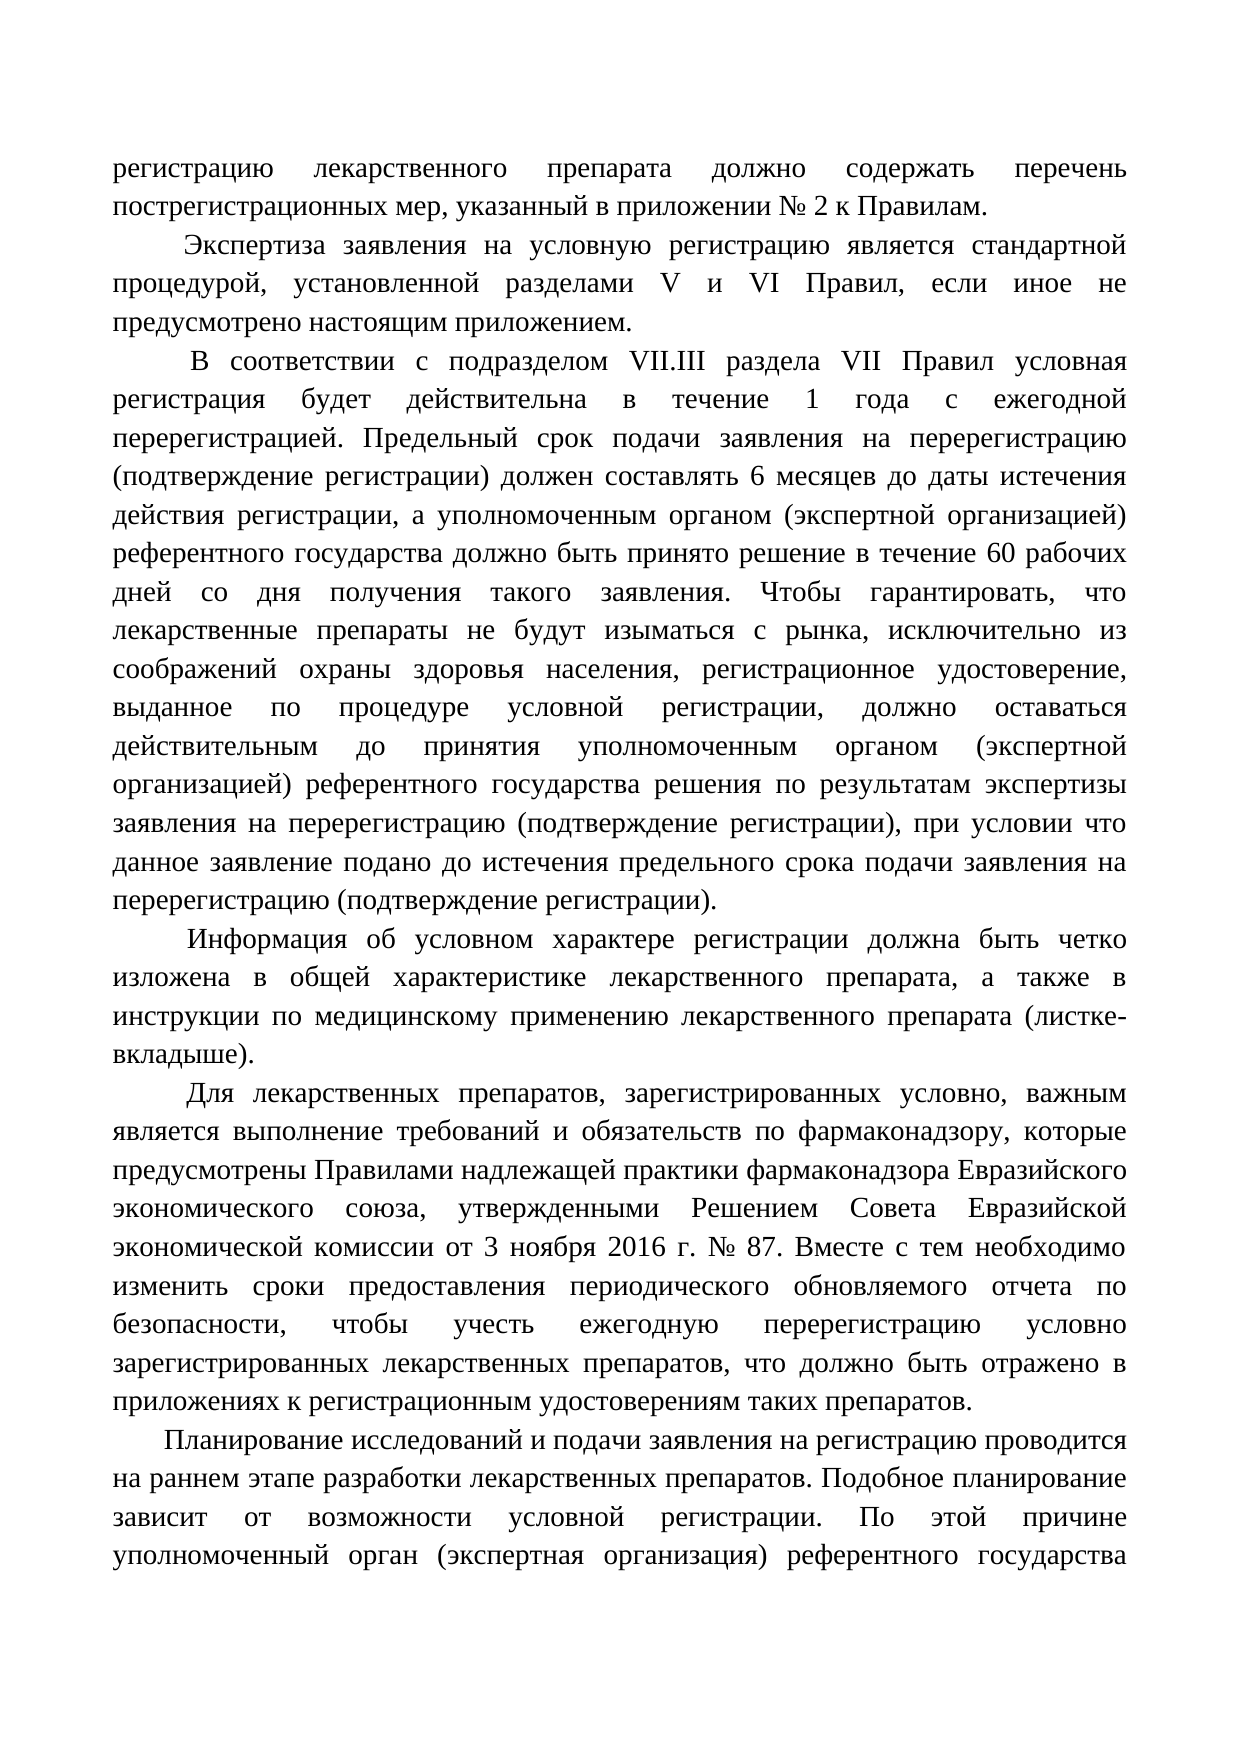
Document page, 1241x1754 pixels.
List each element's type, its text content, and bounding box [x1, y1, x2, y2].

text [112, 150, 1128, 222]
text В соответствии с подразделом VII.III раздела VII Правил условная регистрация будет действительна в течение 1 года с ежегодной перерегистрацией. Предельный срок подачи заявления на перерегистрацию (подтверждение регистрации) должен составлять 6 месяцев до даты истечения действия регистрации, а уполномоченным органом (экспертной организацией) референтного государства должно быть принято решение в течение 60 рабочих дней со дня получения такого заявления. Чтобы гарантировать, что лекарственные препараты не будут изыматься с рынка, исключительно из соображений охраны здоровья населения, регистрационное удостоверение, выданное по процедуре условной регистрации, должно оставаться действительным до принятия уполномоченным органом (экспертной организацией) референтного государства решения по результатам экспертизы заявления на перерегистрацию (подтверждение регистрации), при условии что данное заявление подано до истечения предельного срока подачи заявления на перерегистрацию (подтверждение регистрации). [112, 343, 1128, 916]
text Для лекарственных препаратов, зарегистрированных условно, важным является выполнение требований и обязательств по фармаконадзору, которые предусмотрены Правилами надлежащей практики фармаконадзора Евразийского экономического союза, утвержденными Решением Совета Евразийской экономической комиссии от 3 ноября 2016 г. № 87. Вместе с тем необходимо изменить сроки предоставления периодического обновляемого отчета по безопасности, чтобы учесть ежегодную перерегистрацию условно зарегистрированных лекарственных препаратов, что должно быть отражено в приложениях к регистрационным удостоверениям таких препаратов. [112, 1075, 1128, 1417]
text Экспертиза заявления на условную регистрацию является стандартной процедурой, установленной разделами V и VI Правил, если иное не предусмотрено настоящим приложением. [112, 227, 1128, 338]
text Информация об условном характере регистрации должна быть четко изложена в общей характеристике лекарственного препарата, а также в инструкции по медицинскому применению лекарственного препарата (листке-вкладыше). [112, 921, 1128, 1070]
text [112, 1422, 1128, 1571]
